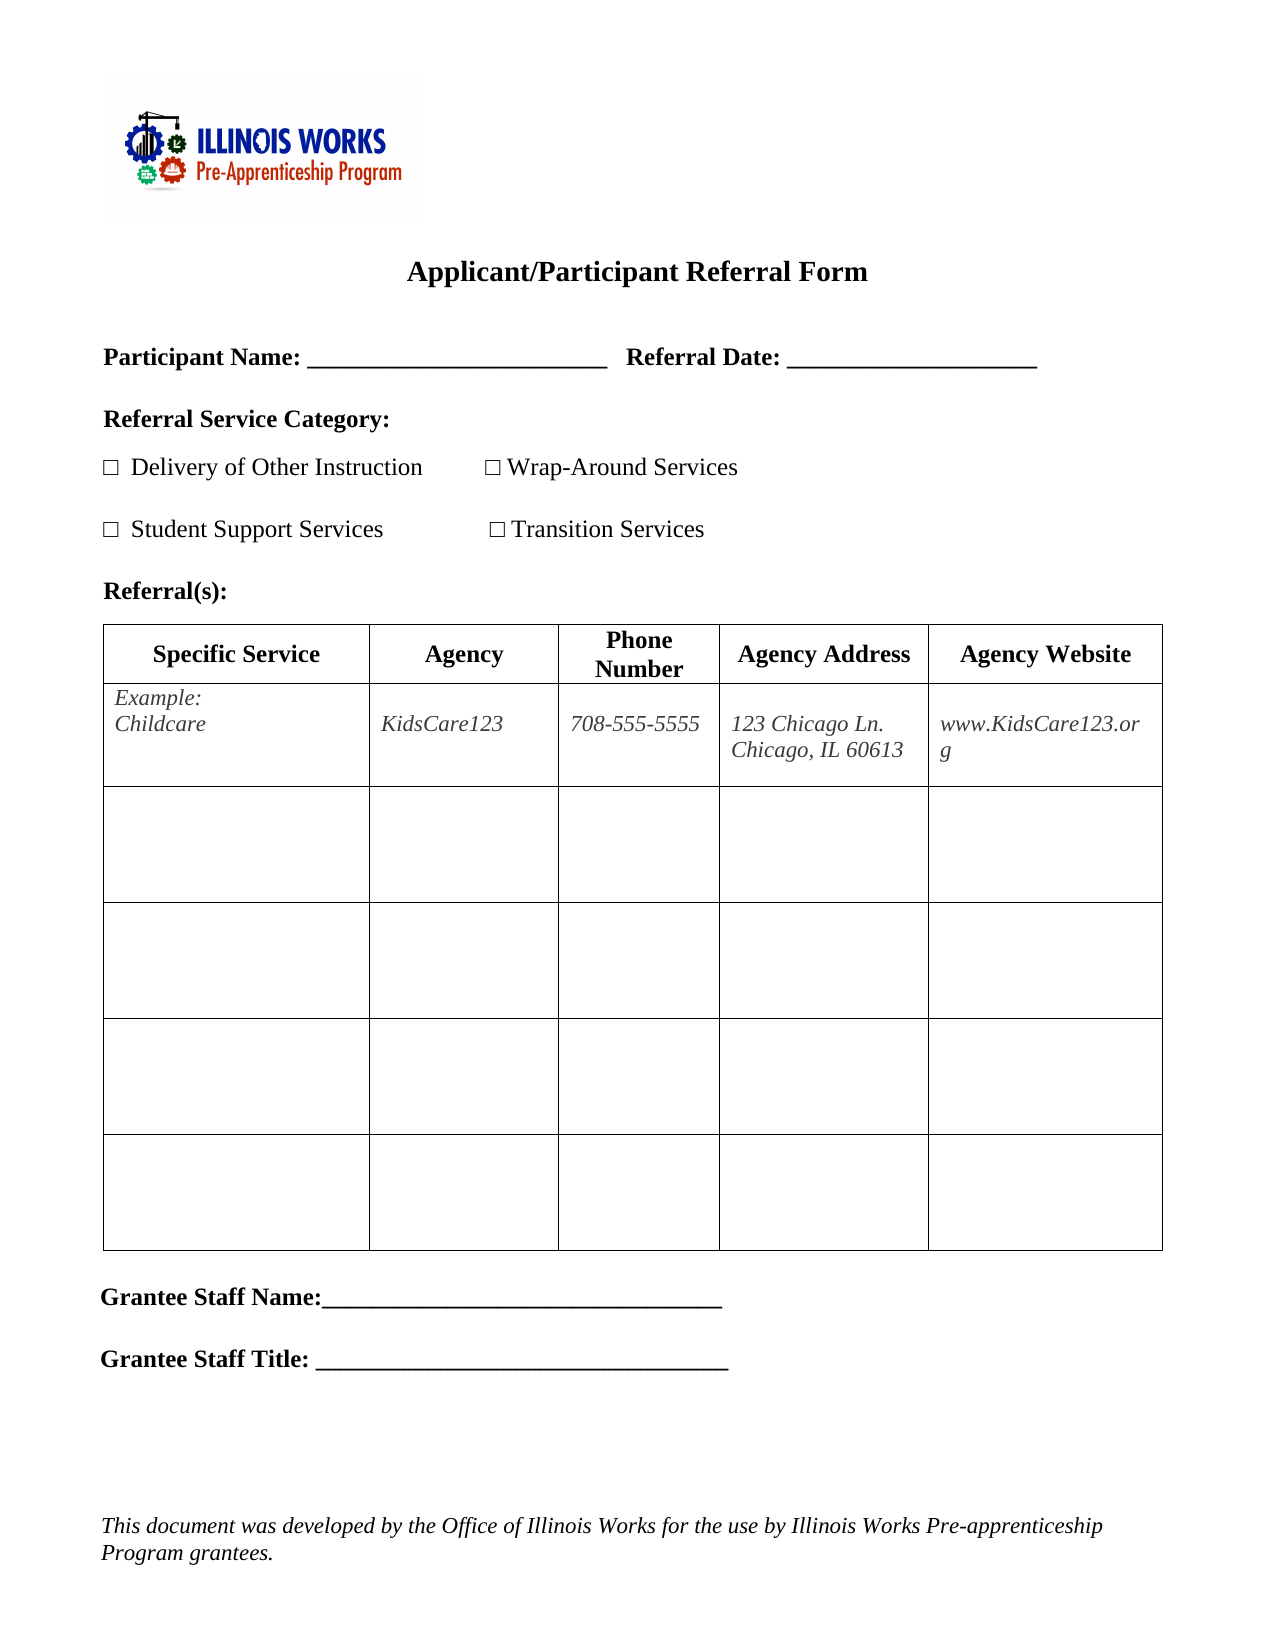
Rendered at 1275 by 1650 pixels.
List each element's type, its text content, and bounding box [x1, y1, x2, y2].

table_cell [559, 1019, 719, 1134]
table_cell [370, 1135, 558, 1250]
table_cell [559, 787, 719, 902]
table_cell [104, 787, 369, 902]
text Applicant/Participant Referral Form [150, 223, 1125, 287]
table_cell 708-555-5555 [559, 684, 719, 786]
table_cell [559, 1135, 719, 1250]
table_cell [720, 1019, 928, 1134]
picture [103, 75, 421, 224]
table_cell 123 Chicago Ln. Chicago, IL 60613 [720, 684, 928, 786]
table_cell [104, 903, 369, 1018]
table_cell Example: Childcare [104, 684, 369, 786]
table_cell [720, 903, 928, 1018]
table_cell [720, 787, 928, 902]
table_cell [929, 903, 1162, 1018]
table_cell [929, 1135, 1162, 1250]
table_header Phone Number [559, 625, 719, 683]
text □ Delivery of Other Instruction □ Wrap-Around Services □ Student Support Services □ Transition Services Referral(s): [103, 452, 1125, 605]
table_header Agency [370, 625, 558, 683]
text Grantee Staff Name:________________________________ Grantee Staff Title: _________________________________ [94, 1251, 1125, 1434]
table_cell KidsCare123 [370, 684, 558, 786]
table_cell [370, 903, 558, 1018]
table_header Specific Service [104, 625, 369, 683]
table_cell [104, 1135, 369, 1250]
table_cell [370, 1019, 558, 1134]
table_cell [929, 1019, 1162, 1134]
table_cell www.KidsCare123.org [929, 684, 1162, 786]
table_cell [929, 787, 1162, 902]
table_cell [104, 1019, 369, 1134]
table_header Agency Address [720, 625, 928, 683]
text Participant Name: ________________________ Referral Date: ____________________ Referral Service Category: [103, 307, 1125, 433]
table_cell [559, 903, 719, 1018]
table_cell [720, 1135, 928, 1250]
table_header Agency Website [929, 625, 1162, 683]
table_cell [370, 787, 558, 902]
